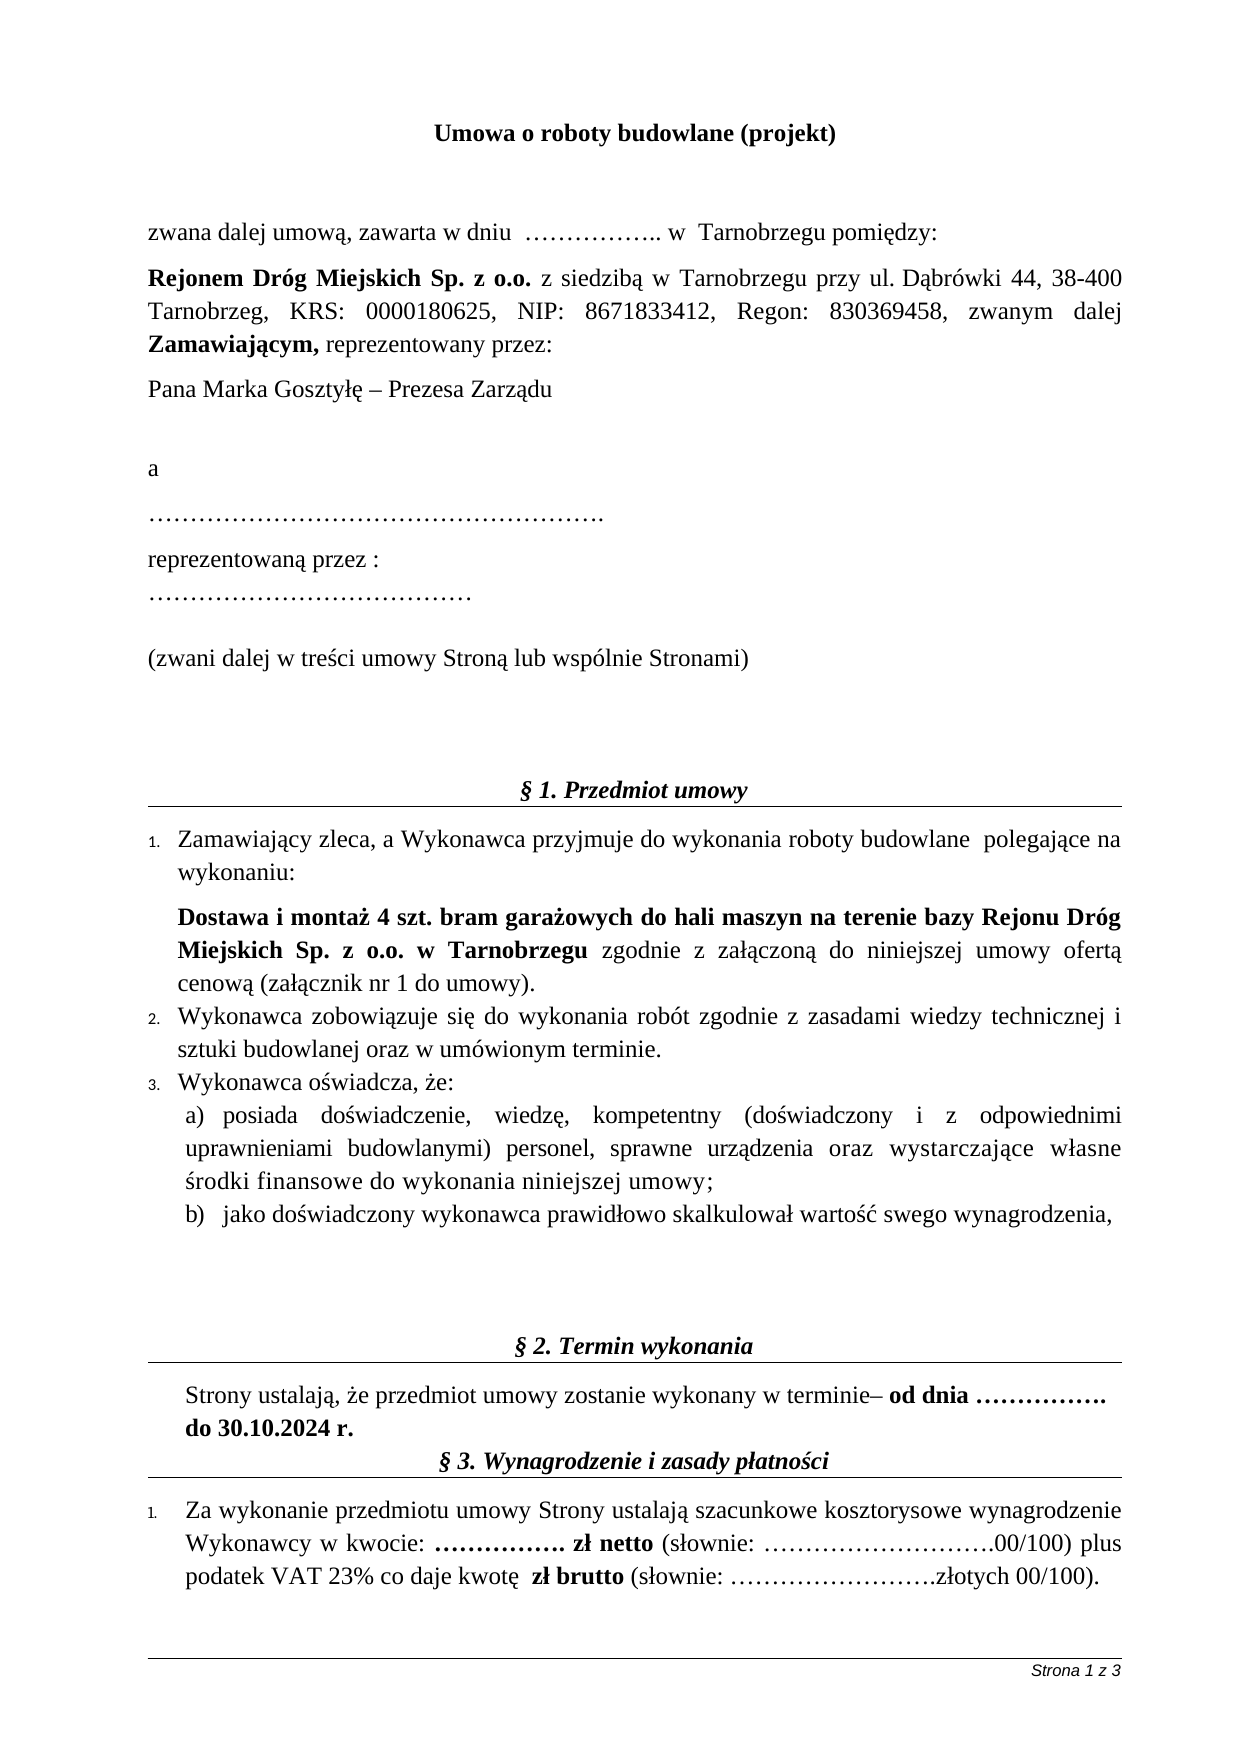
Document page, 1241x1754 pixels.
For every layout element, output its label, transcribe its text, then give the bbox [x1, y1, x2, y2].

text ………………………………… [148, 577, 1122, 606]
text zwana dalej umową, zawarta w dniu …………….. w Tarnobrzegu pomiędzy: [148, 217, 1122, 246]
list jako doświadczony wykonawca prawidłowo skalkulował wartość swego wynagrodzenia, [185, 1199, 1122, 1228]
title Umowa o roboty budowlane (projekt) [148, 118, 1122, 147]
list posiada doświadczenie, wiedzę, kompetentny (doświadczony i z odpowiednimi uprawnieniami budowlanymi) personel, sprawne urządzenia oraz wystarczające własne środki finansowe do wykonania niniejszej umowy; [185, 1100, 1122, 1195]
list Wykonawca zobowiązuje się do wykonania robót zgodnie z zasadami wiedzy technicznej i sztuki budowlanej oraz w umówionym terminie. [148, 1001, 1122, 1063]
text § 1. Przedmiot umowy [148, 775, 1122, 806]
text Dostawa i montaż 4 szt. bram garażowych do hali maszyn na terenie bazy Rejonu Dróg Miejskich Sp. z o.o. w Tarnobrzegu zgodnie z załączoną do niniejszej umowy ofertą cenową (załącznik nr 1 do umowy). [177, 902, 1122, 997]
text Strony ustalają, że przedmiot umowy zostanie wykonany w terminie– od dnia ……………. do 30.10.2024 r. [185, 1380, 1122, 1442]
text Rejonem Dróg Miejskich Sp. z o.o. z siedzibą w Tarnobrzegu przy ul. Dąbrówki 44, 38-400 Tarnobrzeg, KRS: 0000180625, NIP: 8671833412, Regon: 830369458, zwanym dalej Zamawiającym, reprezentowany przez: [148, 263, 1122, 357]
list Zamawiający zleca, a Wykonawca przyjmuje do wykonania roboty budowlane polegające na wykonaniu: [148, 824, 1122, 885]
text § 3. Wynagrodzenie i zasady płatności [148, 1446, 1122, 1477]
text § 2. Termin wykonania [148, 1331, 1122, 1362]
text Pana Marka Gosztyłę – Prezesa Zarządu [148, 374, 1122, 403]
text (zwani dalej w treści umowy Stroną lub wspólnie Stronami) [148, 643, 1122, 672]
text a [148, 453, 1122, 482]
text ………………………………………………. [148, 498, 1122, 527]
list Za wykonanie przedmiotu umowy Strony ustalają szacunkowe kosztorysowe wynagrodzenie Wykonawcy w kwocie: ……………. zł netto (słownie: ……………………….00/100) plus podatek VAT 23% co daje kwotę zł brutto (słownie: …………………….złotych 00/100). [148, 1495, 1122, 1589]
list Wykonawca oświadcza, że: [148, 1067, 1122, 1096]
text reprezentowaną przez : [148, 544, 1122, 573]
